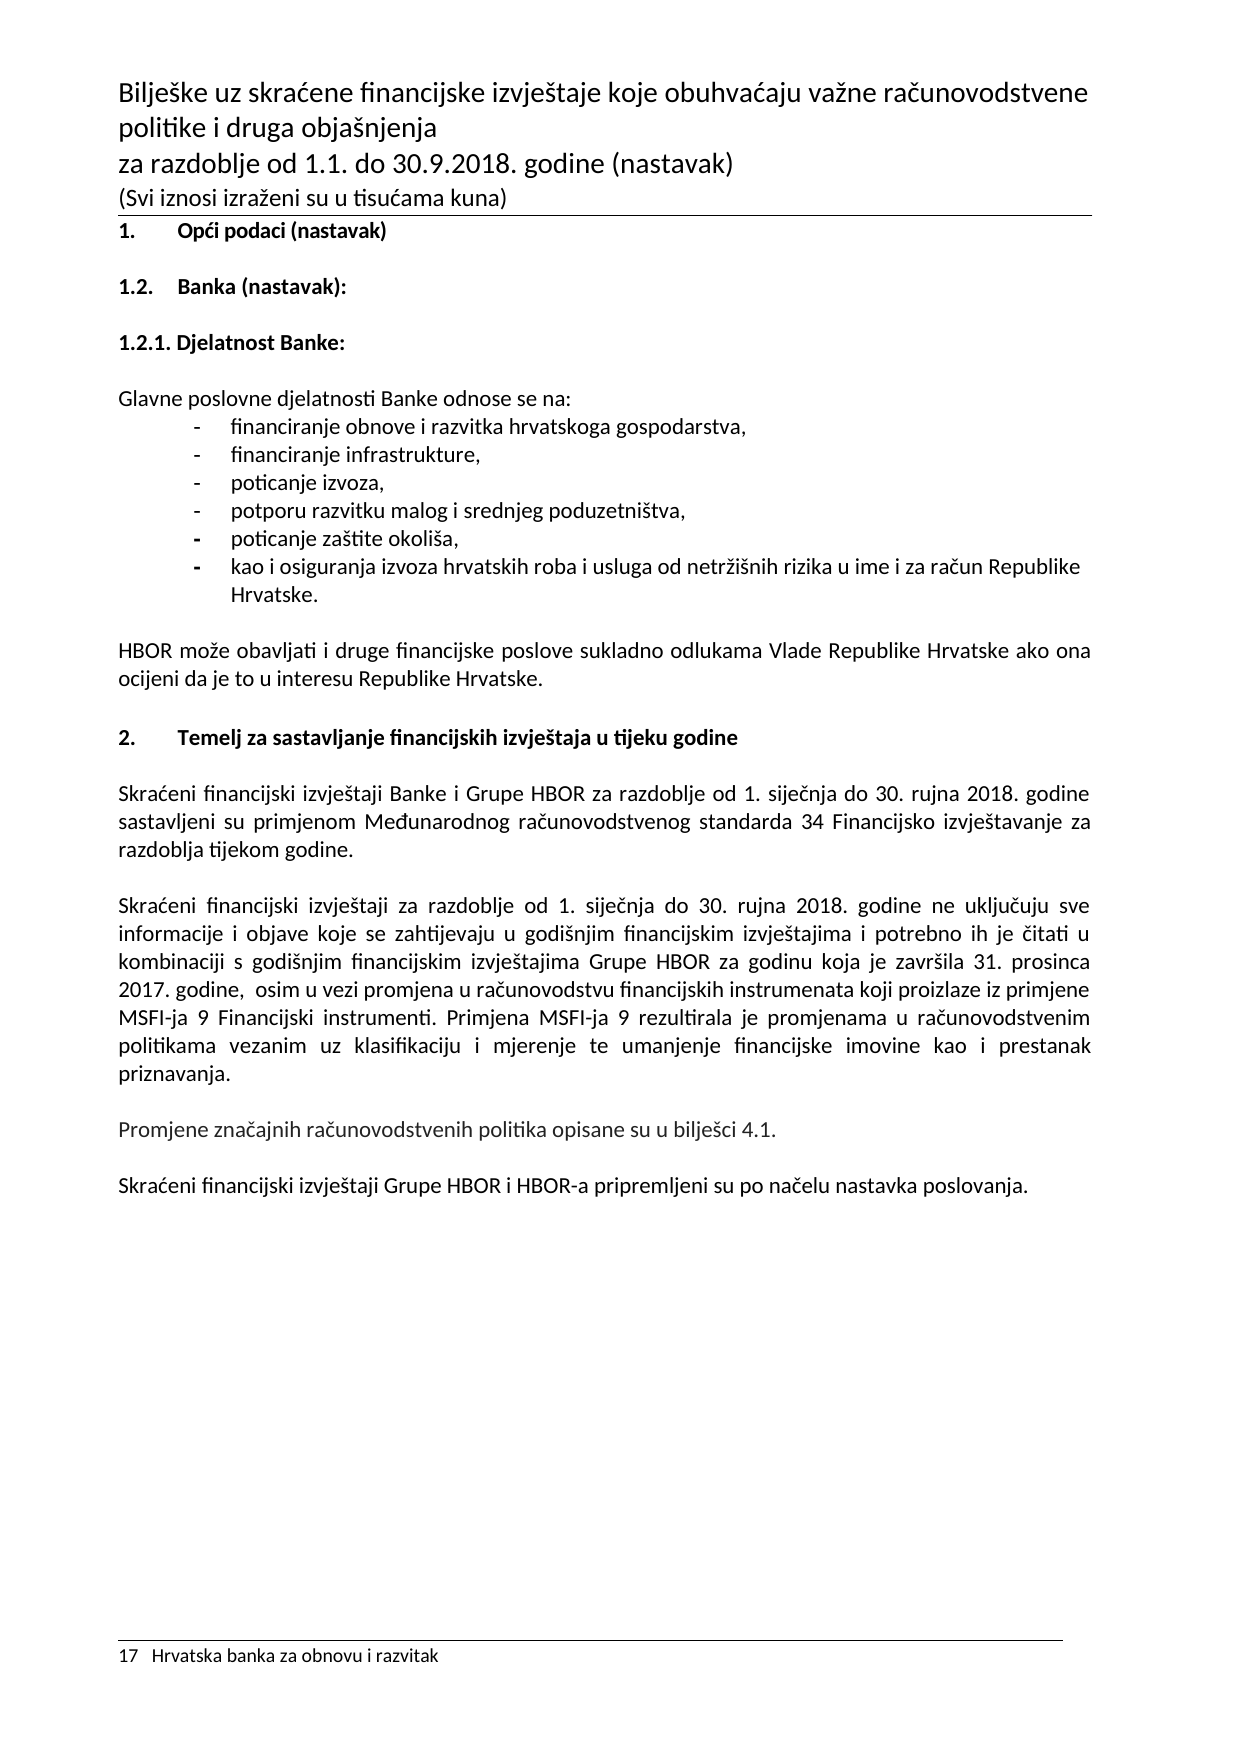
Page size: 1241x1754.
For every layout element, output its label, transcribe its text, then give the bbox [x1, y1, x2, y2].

list poticanje izvoza, [193, 468, 1092, 496]
list poticanje zaštite okoliša, [193, 524, 1092, 552]
list kao i osiguranja izvoza hrvatskih roba i usluga od netržišnih rizika u ime i za račun Republike Hrvatske. [193, 552, 1092, 608]
text 1.2. Banka (nastavak): [118, 272, 1092, 300]
list financiranje obnove i razvitka hrvatskoga gospodarstva, [193, 412, 1092, 440]
list 1. Opći podaci (nastavak) [118, 216, 1092, 244]
list financiranje infrastrukture, [193, 440, 1092, 468]
text Skraćeni financijski izvještaji Banke i Grupe HBOR za razdoblje od 1. siječnja do 30. rujna 2018. godine sastavljeni su primjenom Međunarodnog računovodstvenog standarda 34 Financijsko izvještavanje za razdoblja tijekom godine. [118, 779, 1092, 863]
list potporu razvitku malog i srednjeg poduzetništva, [193, 496, 1092, 524]
text 1.2.1. Djelatnost Banke: [118, 328, 1092, 356]
text HBOR može obavljati i druge financijske poslove sukladno odlukama Vlade Republike Hrvatske ako ona ocijeni da je to u interesu Republike Hrvatske. [118, 636, 1092, 692]
text Glavne poslovne djelatnosti Banke odnose se na: [118, 384, 1092, 412]
text Skraćeni financijski izvještaji Grupe HBOR i HBOR-a pripremljeni su po načelu nastavka poslovanja. [118, 1171, 1090, 1199]
text Promjene značajnih računovodstvenih politika opisane su u bilješci 4.1. [118, 1115, 1092, 1143]
text 2. Temelj za sastavljanje financijskih izvještaja u tijeku godine [118, 723, 1092, 751]
text Skraćeni financijski izvještaji za razdoblje od 1. siječnja do 30. rujna 2018. godine ne uključuju sve informacije i objave koje se zahtijevaju u godišnjim financijskim izvještajima i potrebno ih je čitati u kombinaciji s godišnjim financijskim izvještajima Grupe HBOR za godinu koja je završila 31. prosinca 2017. godine, osim u vezi promjena u računovodstvu financijskih instrumenata koji proizlaze iz primjene MSFI-ja 9 Financijski instrumenti. Primjena MSFI-ja 9 rezultirala je promjenama u računovodstvenim politikama vezanim uz klasifikaciju i mjerenje te umanjenje financijske imovine kao i prestanak priznavanja. [118, 891, 1092, 1087]
